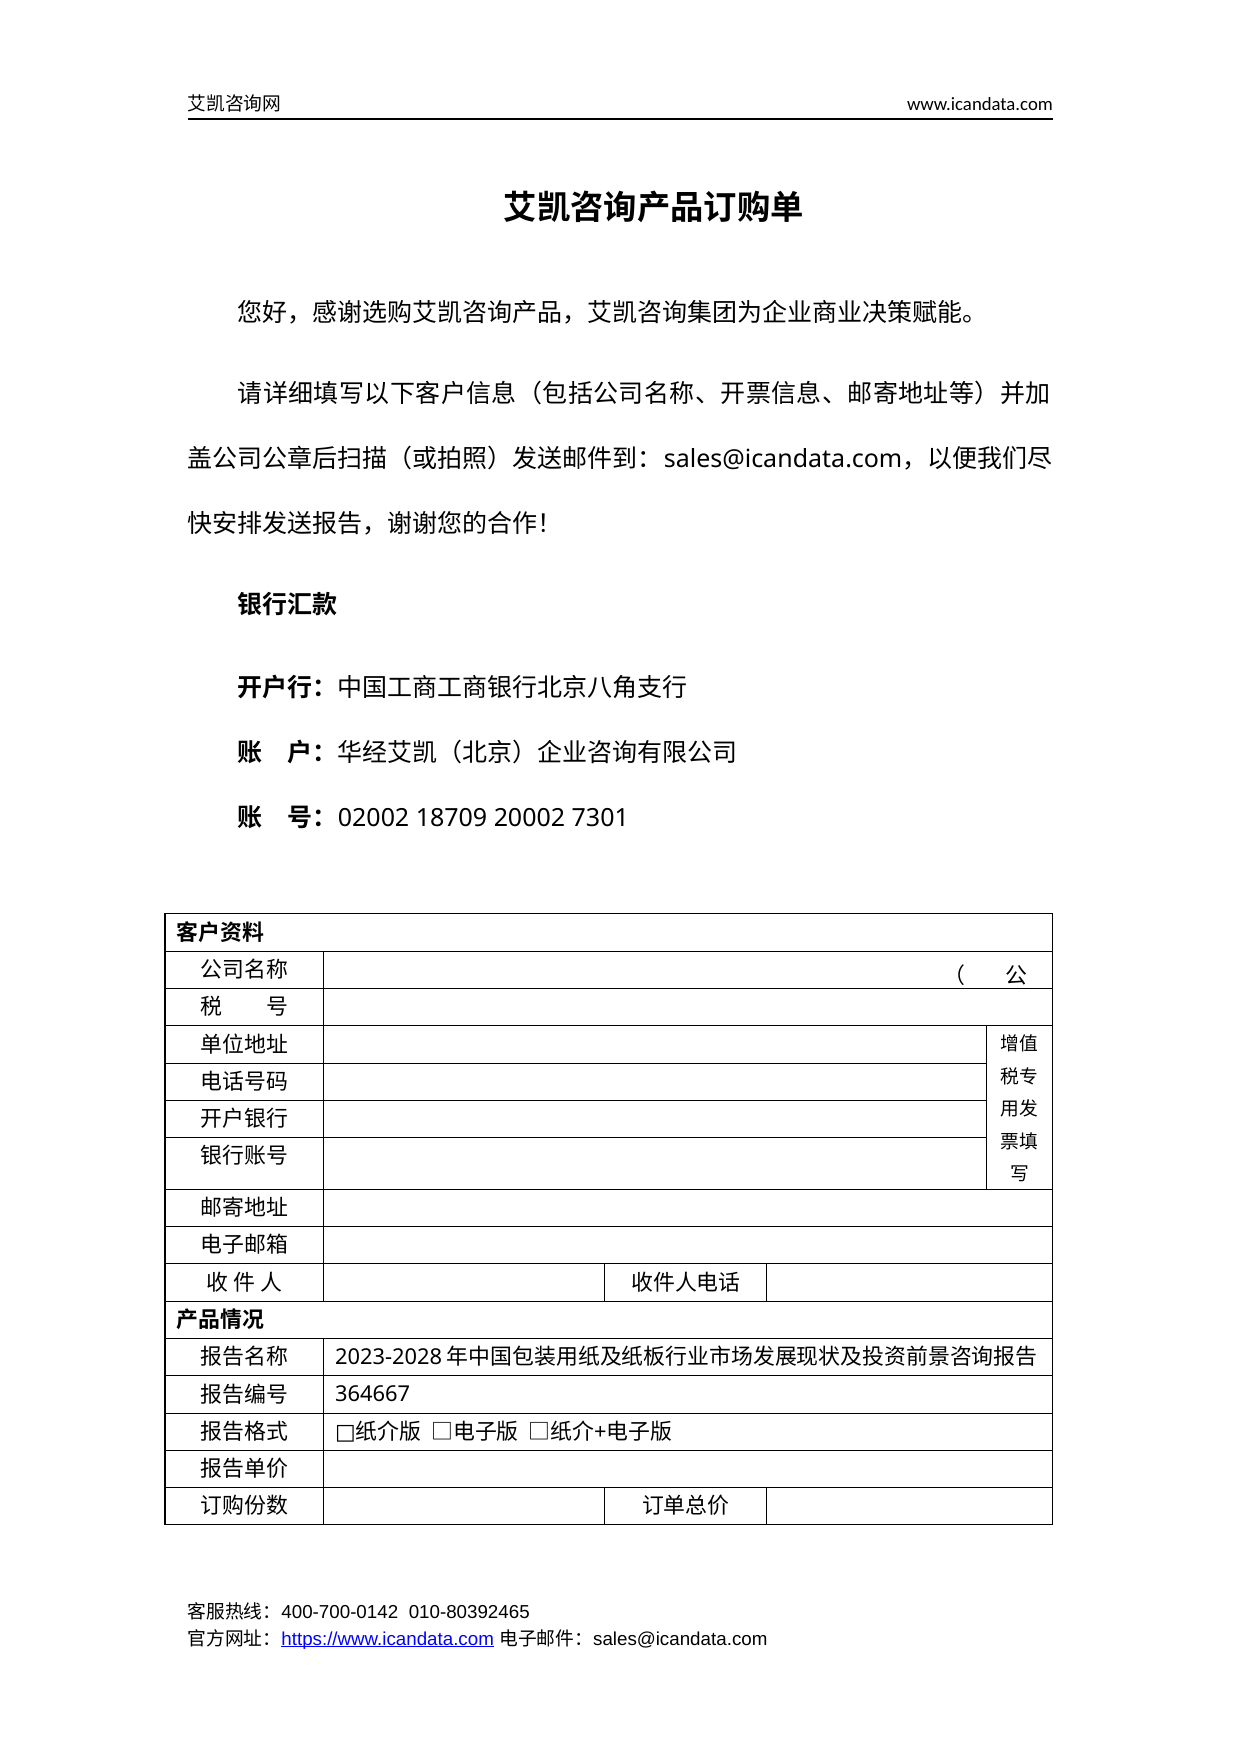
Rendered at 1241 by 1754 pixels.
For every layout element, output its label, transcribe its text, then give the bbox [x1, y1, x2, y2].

table_cell 单位地址 [166, 1026, 323, 1062]
table_cell 2023-2028年中国包装用纸及纸板行业市场发展现状及投资前景咨询报告 [324, 1339, 1052, 1375]
table_cell 银行账号 [166, 1138, 323, 1189]
table_cell 产品情况 [166, 1302, 1052, 1338]
table_cell 报告名称 [166, 1339, 323, 1375]
table_cell [767, 1264, 1052, 1301]
table_cell 收 件 人 [166, 1264, 323, 1301]
table_cell [324, 1451, 1052, 1487]
table_cell 报告格式 [166, 1414, 323, 1450]
table_cell [324, 1227, 1052, 1263]
text 您好，感谢选购艾凯咨询产品，艾凯咨询集团为企业商业决策赋能。 [187, 278, 1053, 343]
text 开户行：中国工商工商银行北京八角支行 [187, 653, 1053, 718]
table_cell [324, 952, 1052, 988]
text 账 号：02002 18709 20002 7301 [187, 783, 1053, 848]
table_cell 订单总价 [605, 1488, 766, 1524]
table_cell 报告编号 [166, 1376, 323, 1412]
table_cell 收件人电话 [605, 1264, 766, 1301]
table_cell □纸介版 □电子版 □纸介+电子版 [324, 1414, 1052, 1450]
table_header 客户资料 [166, 914, 1052, 951]
table_cell [324, 1488, 604, 1524]
table_cell 邮寄地址 [166, 1190, 323, 1226]
table_cell [324, 1138, 986, 1189]
table_cell 开户银行 [166, 1101, 323, 1137]
table_cell [767, 1488, 1052, 1524]
table_cell [324, 1190, 1052, 1226]
text 请详细填写以下客户信息（包括公司名称、开票信息、邮寄地址等）并加盖公司公章后扫描（或拍照）发送邮件到：sales@icandata.com，以便我们尽快安排发送报告，谢谢您的合作！ [187, 359, 1053, 554]
table_cell [324, 1064, 986, 1100]
text 艾凯咨询产品订购单 [187, 172, 1053, 237]
table_cell 公司名称 [166, 952, 323, 988]
table_cell [324, 1026, 986, 1062]
table_cell 电子邮箱 [166, 1227, 323, 1263]
table_cell 增值税专用发票填写 [987, 1026, 1052, 1189]
text 银行汇款 [187, 570, 1053, 635]
table_cell [324, 1101, 986, 1137]
text 账 户：华经艾凯（北京）企业咨询有限公司 [187, 718, 1053, 783]
table_cell 税 号 [166, 989, 323, 1025]
table_cell [324, 989, 1052, 1025]
table_cell 364667 [324, 1376, 1052, 1412]
table_cell [324, 1264, 604, 1301]
table_cell 订购份数 [166, 1488, 323, 1524]
table_cell 电话号码 [166, 1064, 323, 1100]
table_cell 报告单价 [166, 1451, 323, 1487]
